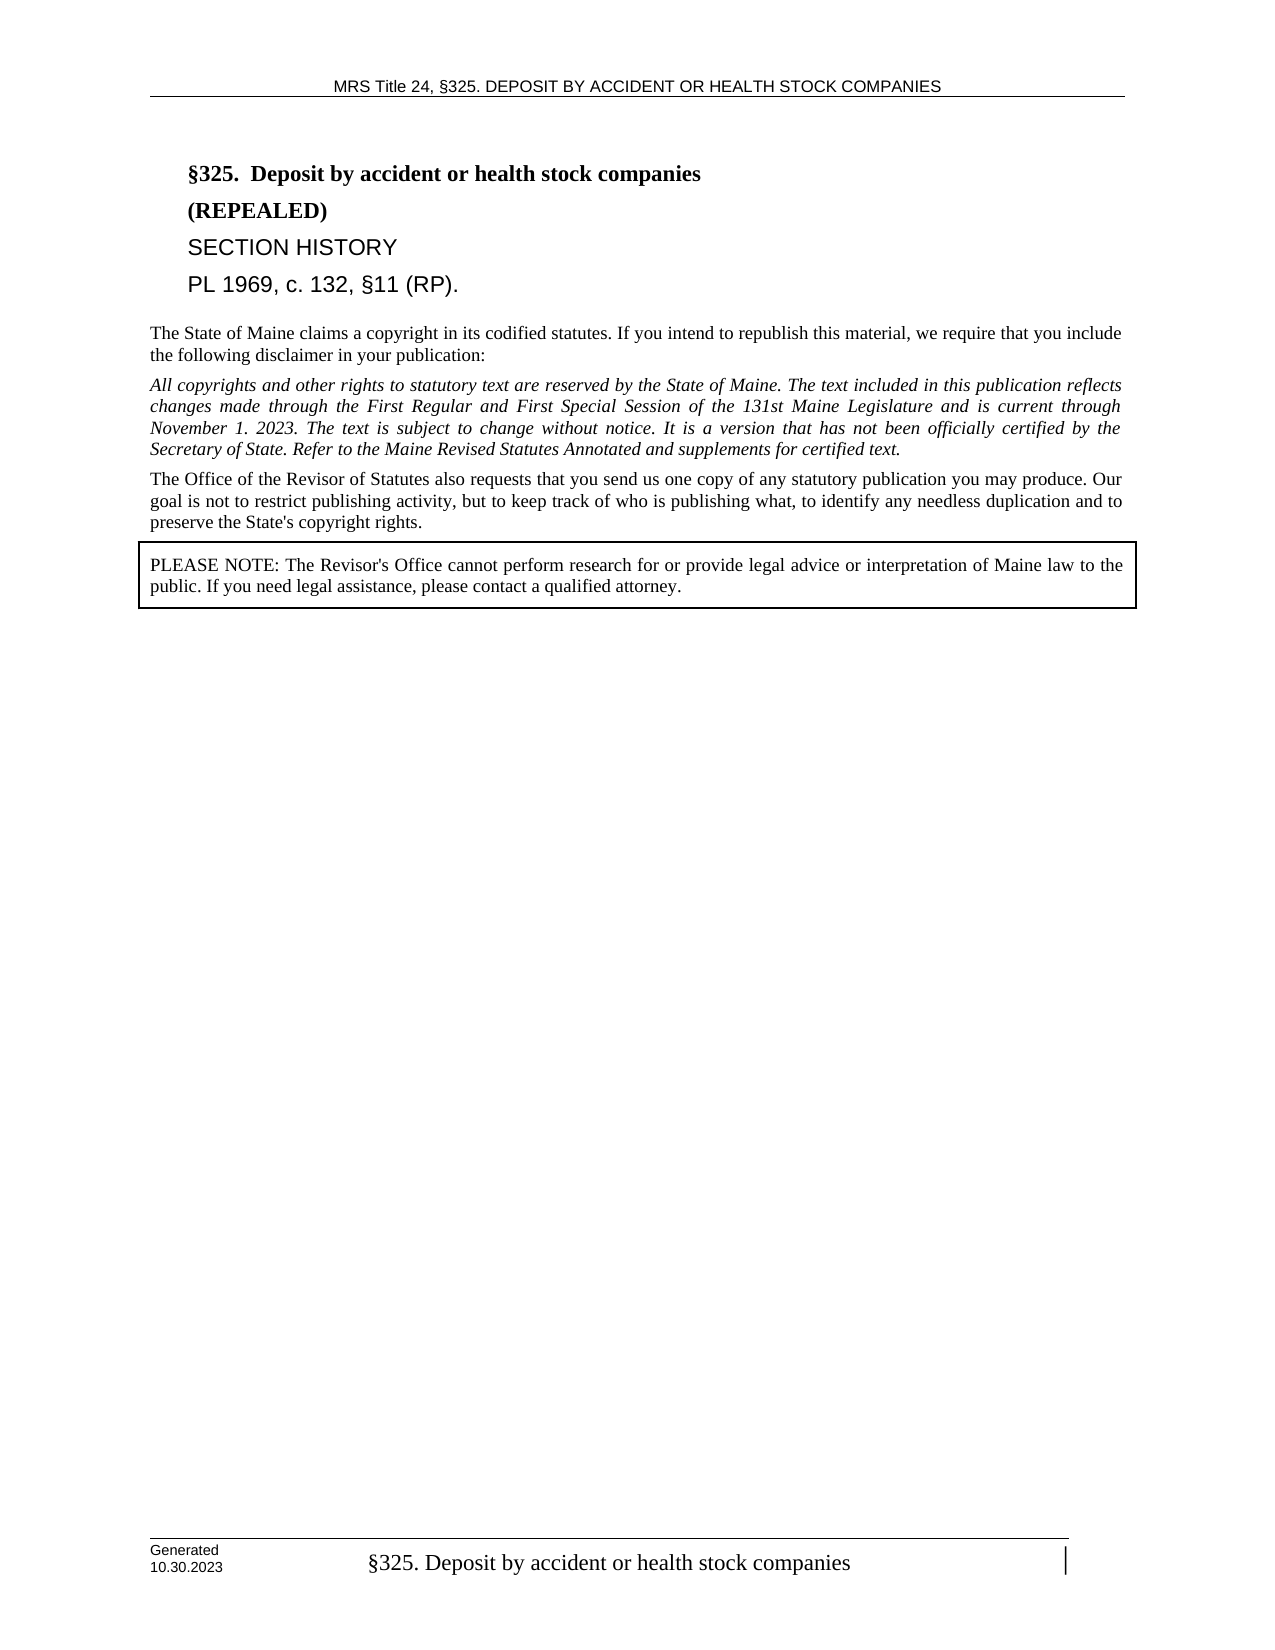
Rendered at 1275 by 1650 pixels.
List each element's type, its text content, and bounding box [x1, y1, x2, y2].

text The Office of the Revisor of Statutes also requests that you send us one copy of any statutory publication you may produce. Our goal is not to restrict publishing activity, but to keep track of who is publishing what, to identify any needless duplication and to preserve the State's copyright rights. [150, 468, 1125, 533]
text PLEASE NOTE: The Revisor's Office cannot perform research for or provide legal advice or interpretation of Maine law to the public. If you need legal assistance, please contact a qualified attorney. [140, 543, 1135, 607]
text All copyrights and other rights to statutory text are reserved by the State of Maine. The text included in this publication reflects changes made through the First Regular and First Special Session of the 131st Maine Legislature and is current through November 1. 2023 . The text is subject to change without notice. It is a version that has not been officially certified by the Secretary of State. Refer to the Maine Revised Statutes Annotated and supplements for certified text. [150, 373, 1125, 460]
text PL 1969, c. 132, §11 (RP). [187, 271, 1125, 297]
text (REPEALED) [187, 197, 1125, 223]
text §325. Deposit by accident or health stock companies [187, 160, 1125, 187]
text The State of Maine claims a copyright in its codified statutes. If you intend to republish this material, we require that you include the following disclaimer in your publication: [150, 322, 1125, 365]
text SECTION HISTORY [187, 234, 1125, 260]
